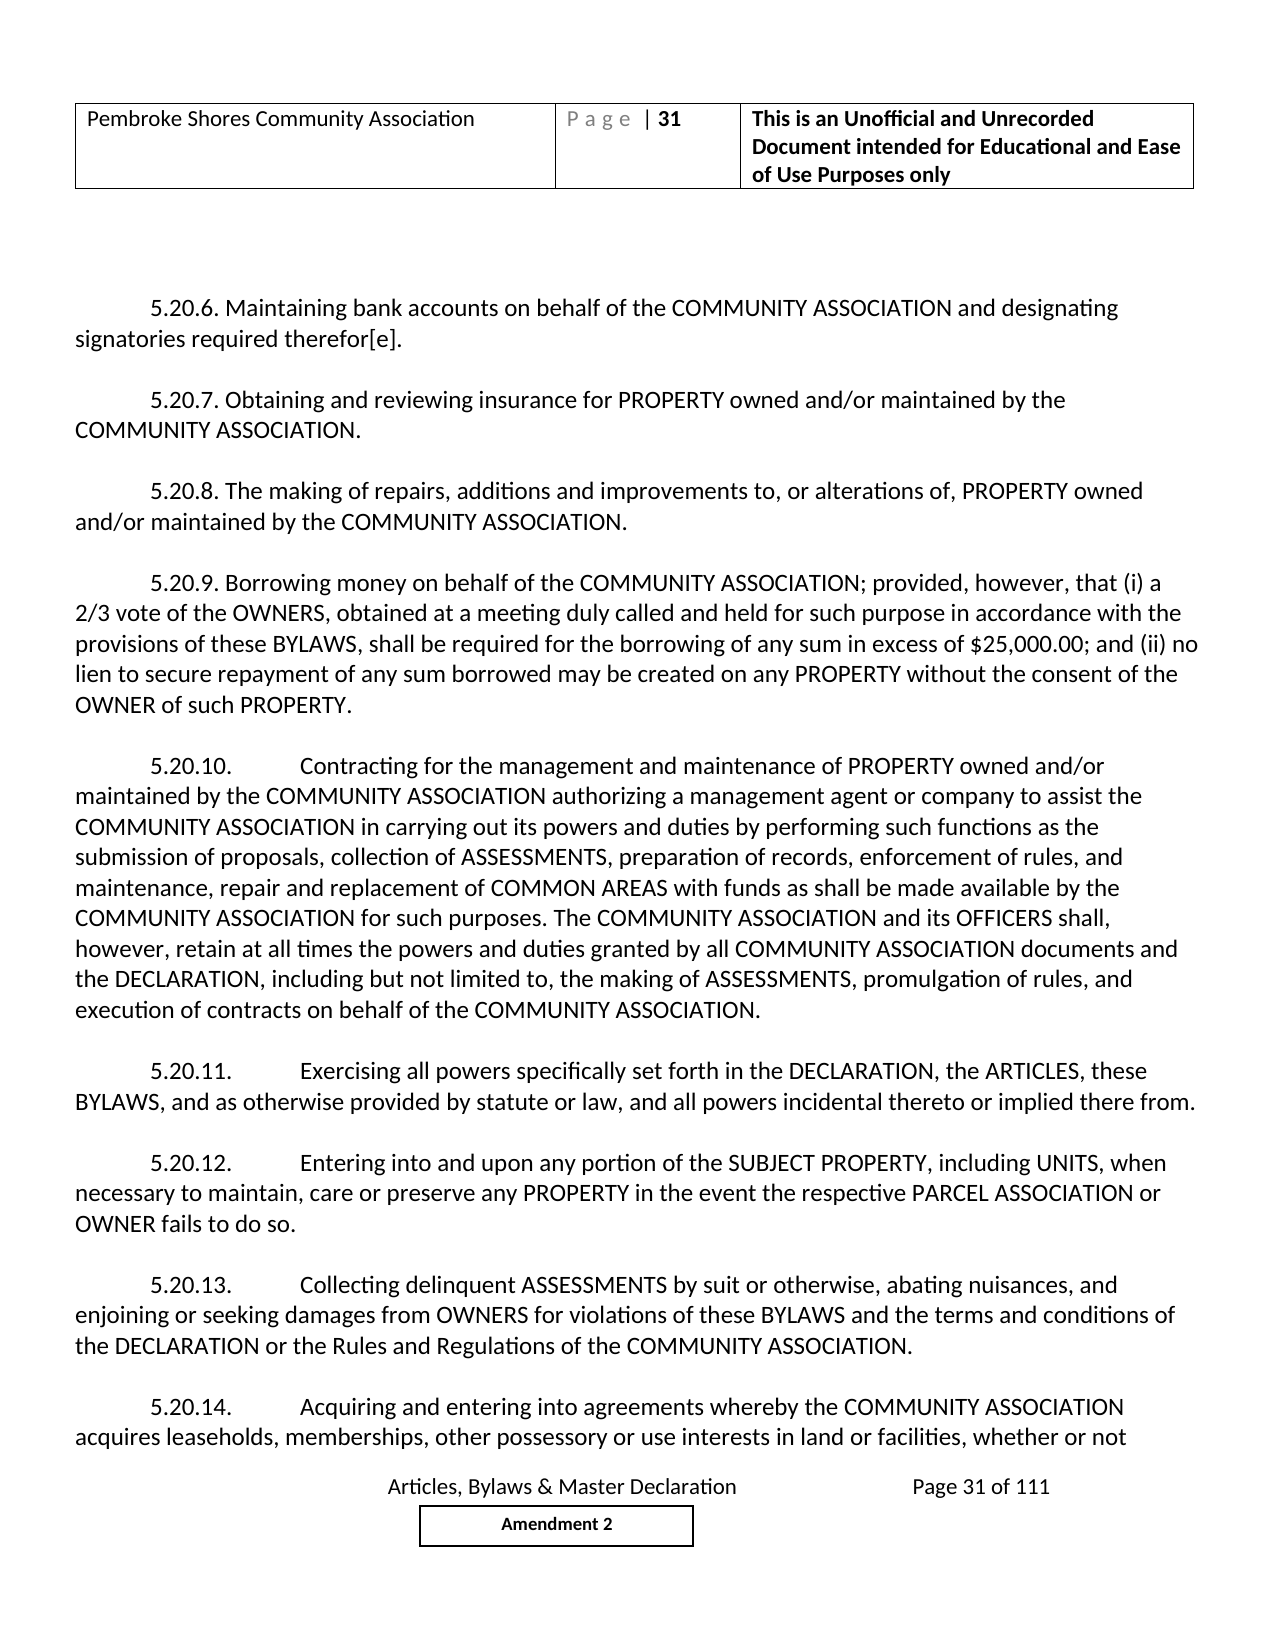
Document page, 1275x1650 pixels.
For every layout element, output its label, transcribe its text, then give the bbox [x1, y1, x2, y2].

list The making of repairs, additions and improvements to, or alterations of, PROPERTY owned and/or maintained by the COMMUNITY ASSOCIATION. [75, 475, 1200, 536]
list Obtaining and reviewing insurance for PROPERTY owned and/or maintained by the COMMUNITY ASSOCIATION. [75, 384, 1200, 445]
list Exercising all powers specifically set forth in the DECLARATION, the ARTICLES, these BYLAWS, and as otherwise provided by statute or law, and all powers incidental thereto or implied there from. [75, 1055, 1200, 1116]
list Entering into and upon any portion of the SUBJECT PROPERTY, including UNITS, when necessary to maintain, care or preserve any PROPERTY in the event the respective PARCEL ASSOCIATION or OWNER fails to do so. [75, 1147, 1200, 1238]
list Contracting for the management and maintenance of PROPERTY owned and/or maintained by the COMMUNITY ASSOCIATION authorizing a management agent or company to assist the COMMUNITY ASSOCIATION in carrying out its powers and duties by performing such functions as the submission of proposals, collection of ASSESSMENTS, preparation of records, enforcement of rules, and maintenance, repair and replacement of COMMON AREAS with funds as shall be made available by the COMMUNITY ASSOCIATION for such purposes. The COMMUNITY ASSOCIATION and its OFFICERS shall, however, retain at all times the powers and duties granted by all COMMUNITY ASSOCIATION documents and the DECLARATION, including but not limited to, the making of ASSESSMENTS, promulgation of rules, and execution of contracts on behalf of the COMMUNITY ASSOCIATION. [75, 750, 1200, 1025]
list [75, 1391, 1200, 1452]
list Collecting delinquent ASSESSMENTS by suit or otherwise, abating nuisances, and enjoining or seeking damages from OWNERS for violations of these BYLAWS and the terms and conditions of the DECLARATION or the Rules and Regulations of the COMMUNITY ASSOCIATION. [75, 1269, 1200, 1360]
list Borrowing money on behalf of the COMMUNITY ASSOCIATION; provided, however, that (i) a 2/3 vote of the OWNERS, obtained at a meeting duly called and held for such purpose in accordance with the provisions of these BYLAWS, shall be required for the borrowing of any sum in excess of $25,000.00; and (ii) no lien to secure repayment of any sum borrowed may be created on any PROPERTY without the consent of the OWNER of such PROPERTY. [75, 567, 1200, 719]
list Maintaining bank accounts on behalf of the COMMUNITY ASSOCIATION and designating signatories required therefor[e]. [75, 292, 1200, 353]
